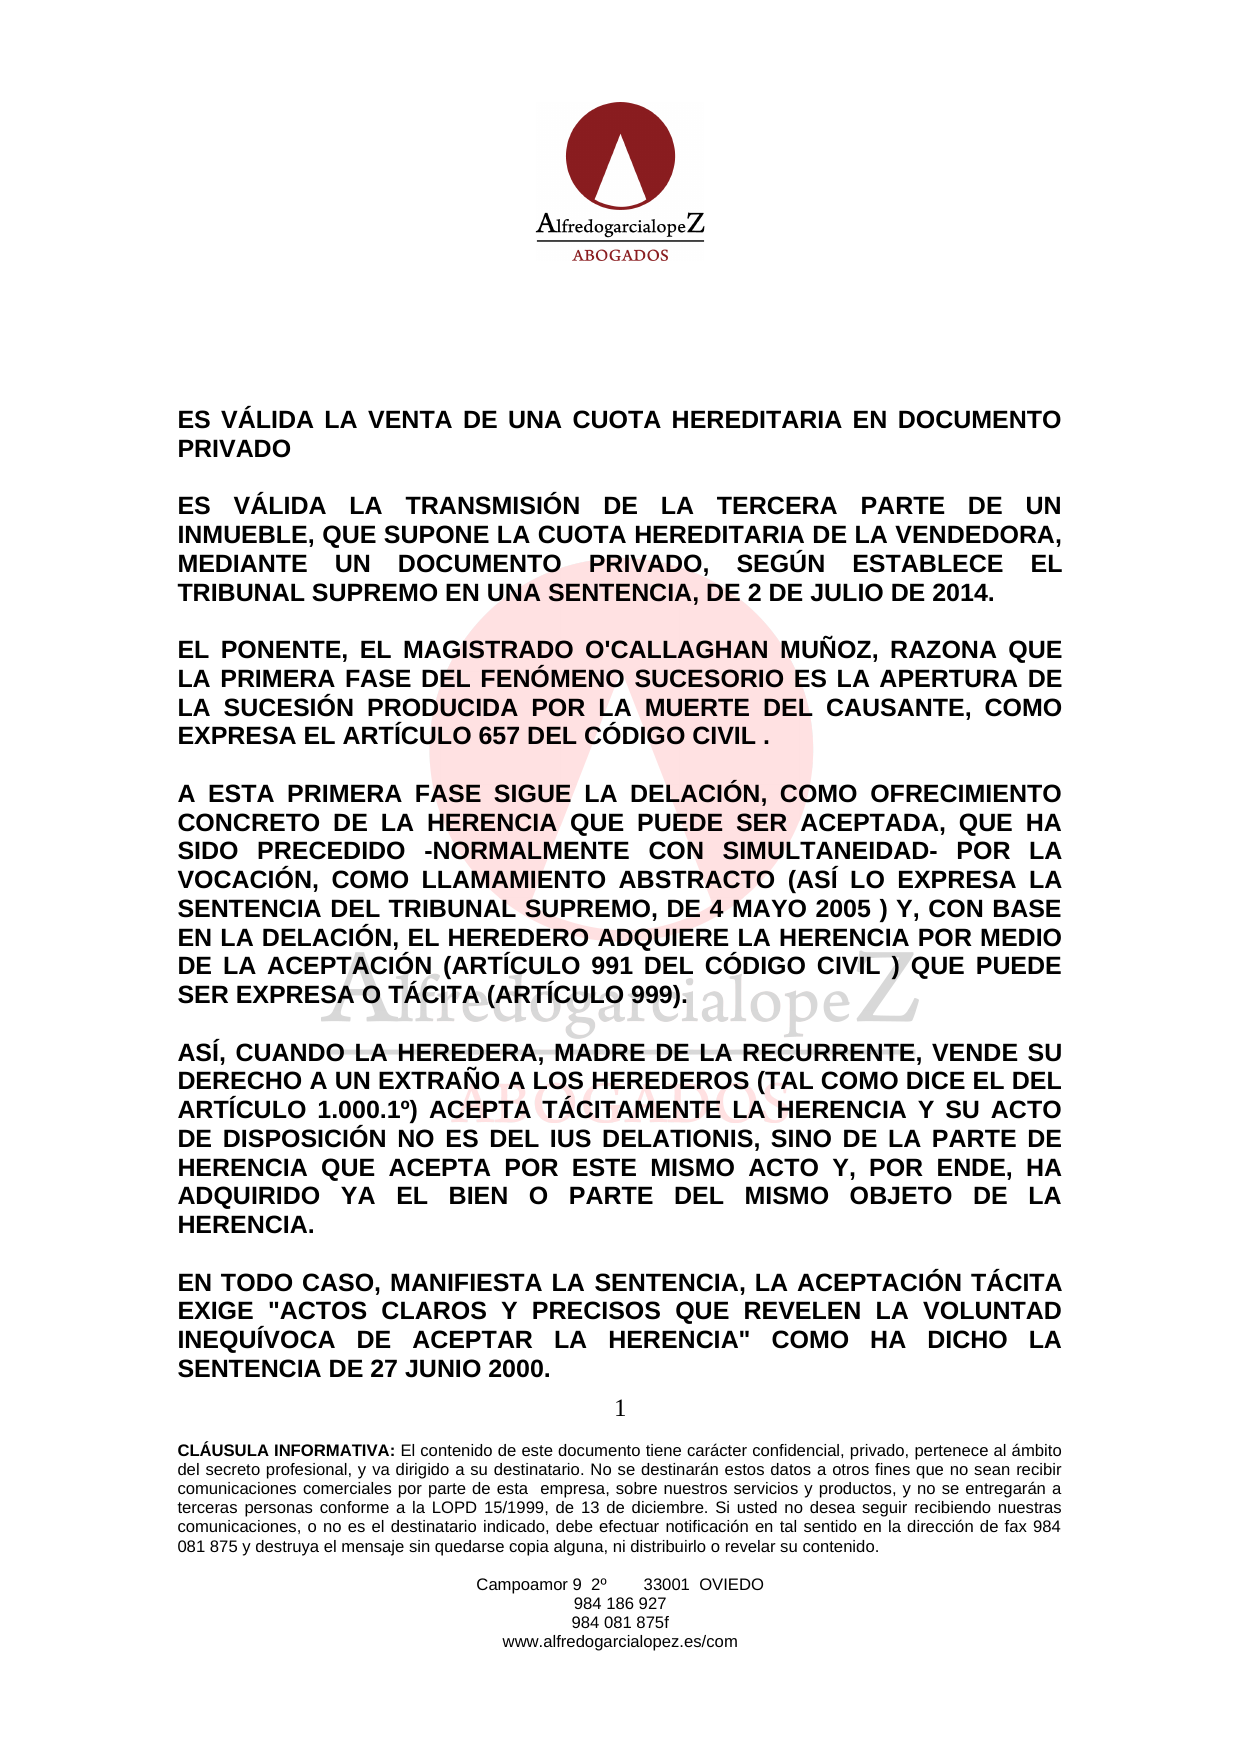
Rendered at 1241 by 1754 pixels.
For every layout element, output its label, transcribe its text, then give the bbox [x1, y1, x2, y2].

picture [535, 102, 705, 261]
text ASÍ, CUANDO LA HEREDERA, MADRE DE LA RECURRENTE, VENDE SU DERECHO A UN EXTRAÑO A LOS HEREDEROS (TAL COMO DICE EL DEL ARTÍCULO 1.000.1º) ACEPTA TÁCITAMENTE LA HERENCIA Y SU ACTO DE DISPOSICIÓN NO ES DEL IUS DELATIONIS, SINO DE LA PARTE DE HERENCIA QUE ACEPTA POR ESTE MISMO ACTO Y, POR ENDE, HA ADQUIRIDO YA EL BIEN O PARTE DEL MISMO OBJETO DE LA HERENCIA. [177, 1037, 1063, 1239]
text A ESTA PRIMERA FASE SIGUE LA DELACIÓN, COMO OFRECIMIENTO CONCRETO DE LA HERENCIA QUE PUEDE SER ACEPTADA, QUE HA SIDO PRECEDIDO -NORMALMENTE CON SIMULTANEIDAD- POR LA VOCACIÓN, COMO LLAMAMIENTO ABSTRACTO (ASÍ LO EXPRESA LA SENTENCIA DEL TRIBUNAL SUPREMO, DE 4 MAYO 2005 ) Y, CON BASE EN LA DELACIÓN, EL HEREDERO ADQUIERE LA HERENCIA POR MEDIO DE LA ACEPTACIÓN (ARTÍCULO 991 DEL CÓDIGO CIVIL ) QUE PUEDE SER EXPRESA O TÁCITA (ARTÍCULO 999). [177, 779, 1063, 1009]
subtitle ES VÁLIDA LA VENTA DE UNA CUOTA HEREDITARIA EN DOCUMENTO PRIVADO [177, 405, 1063, 462]
text EN TODO CASO, MANIFIESTA LA SENTENCIA, LA ACEPTACIÓN TÁCITA EXIGE "ACTOS CLAROS Y PRECISOS QUE REVELEN LA VOLUNTAD INEQUÍVOCA DE ACEPTAR LA HERENCIA" COMO HA DICHO LA SENTENCIA DE 27 JUNIO 2000. [177, 1267, 1063, 1382]
text EL PONENTE, EL MAGISTRADO O'CALLAGHAN MUÑOZ, RAZONA QUE LA PRIMERA FASE DEL FENÓMENO SUCESORIO ES LA APERTURA DE LA SUCESIÓN PRODUCIDA POR LA MUERTE DEL CAUSANTE, COMO EXPRESA EL ARTÍCULO 657 DEL CÓDIGO CIVIL . [177, 635, 1063, 750]
text ES VÁLIDA LA TRANSMISIÓN DE LA TERCERA PARTE DE UN INMUEBLE, QUE SUPONE LA CUOTA HEREDITARIA DE LA VENDEDORA, MEDIANTE UN DOCUMENTO PRIVADO, SEGÚN ESTABLECE EL TRIBUNAL SUPREMO EN UNA SENTENCIA, DE 2 DE JULIO DE 2014. [177, 491, 1063, 606]
